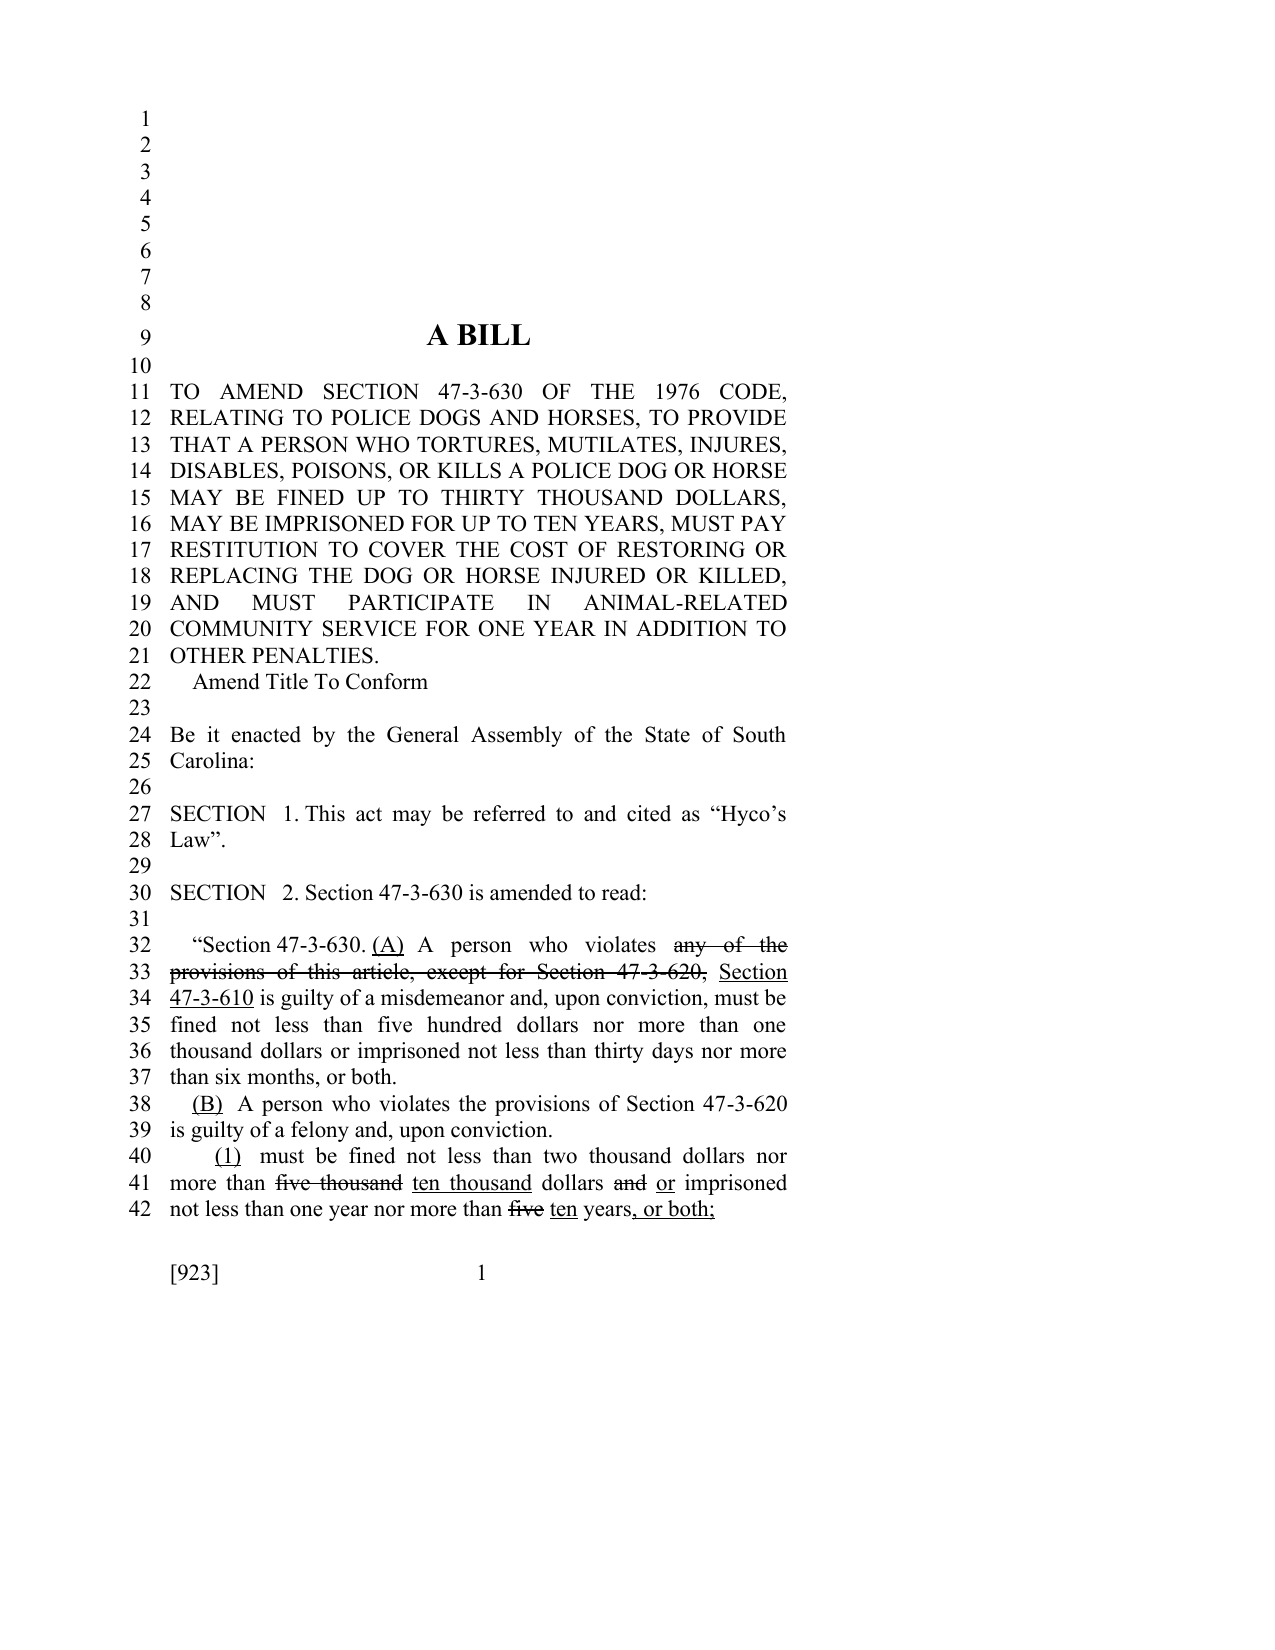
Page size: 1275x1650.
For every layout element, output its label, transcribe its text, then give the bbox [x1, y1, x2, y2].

text Be it enacted by the General Assembly of the State of South Carolina: [169, 721, 787, 773]
text (1) must be fined not less than two thousand dollars nor more than five thousand ten thousand dollars and or imprisoned not less than one year nor more than five ten years, or both; [169, 1142, 787, 1221]
text A BILL [169, 316, 787, 352]
text (B) A person who violates the provisions of Section 47-3-620 is guilty of a felony and, upon conviction. [169, 1090, 787, 1142]
text TO AMEND SECTION 47-3-630 OF THE 1976 CODE, RELATING TO POLICE DOGS AND HORSES, TO PROVIDE THAT A PERSON WHO TORTURES, MUTILATES, INJURES, DISABLES, POISONS, OR KILLS A POLICE DOG OR HORSE MAY BE FINED UP TO THIRTY THOUSAND DOLLARS, MAY BE IMPRISONED FOR UP TO TEN YEARS, MUST PAY RESTITUTION TO COVER THE COST OF RESTORING OR REPLACING THE DOG OR HORSE INJURED OR KILLED, AND MUST PARTICIPATE IN ANIMAL-RELATED COMMUNITY SERVICE FOR ONE YEAR IN ADDITION TO OTHER PENALTIES. [169, 378, 787, 668]
text SECTION 2. Section 47-3-630 is amended to read: [169, 879, 787, 905]
text SECTION 1. This act may be referred to and cited as “Hyco’s Law”. [169, 800, 787, 852]
text Amend Title To Conform [169, 668, 787, 694]
text “Section 47-3-630. (A) A person who violates any of the provisions of this article, except for Section 47-3-620, Section 47-3-610 is guilty of a misdemeanor and, upon conviction, must be fined not less than five hundred dollars nor more than one thousand dollars or imprisoned not less than thirty days nor more than six months, or both. [169, 932, 787, 1090]
